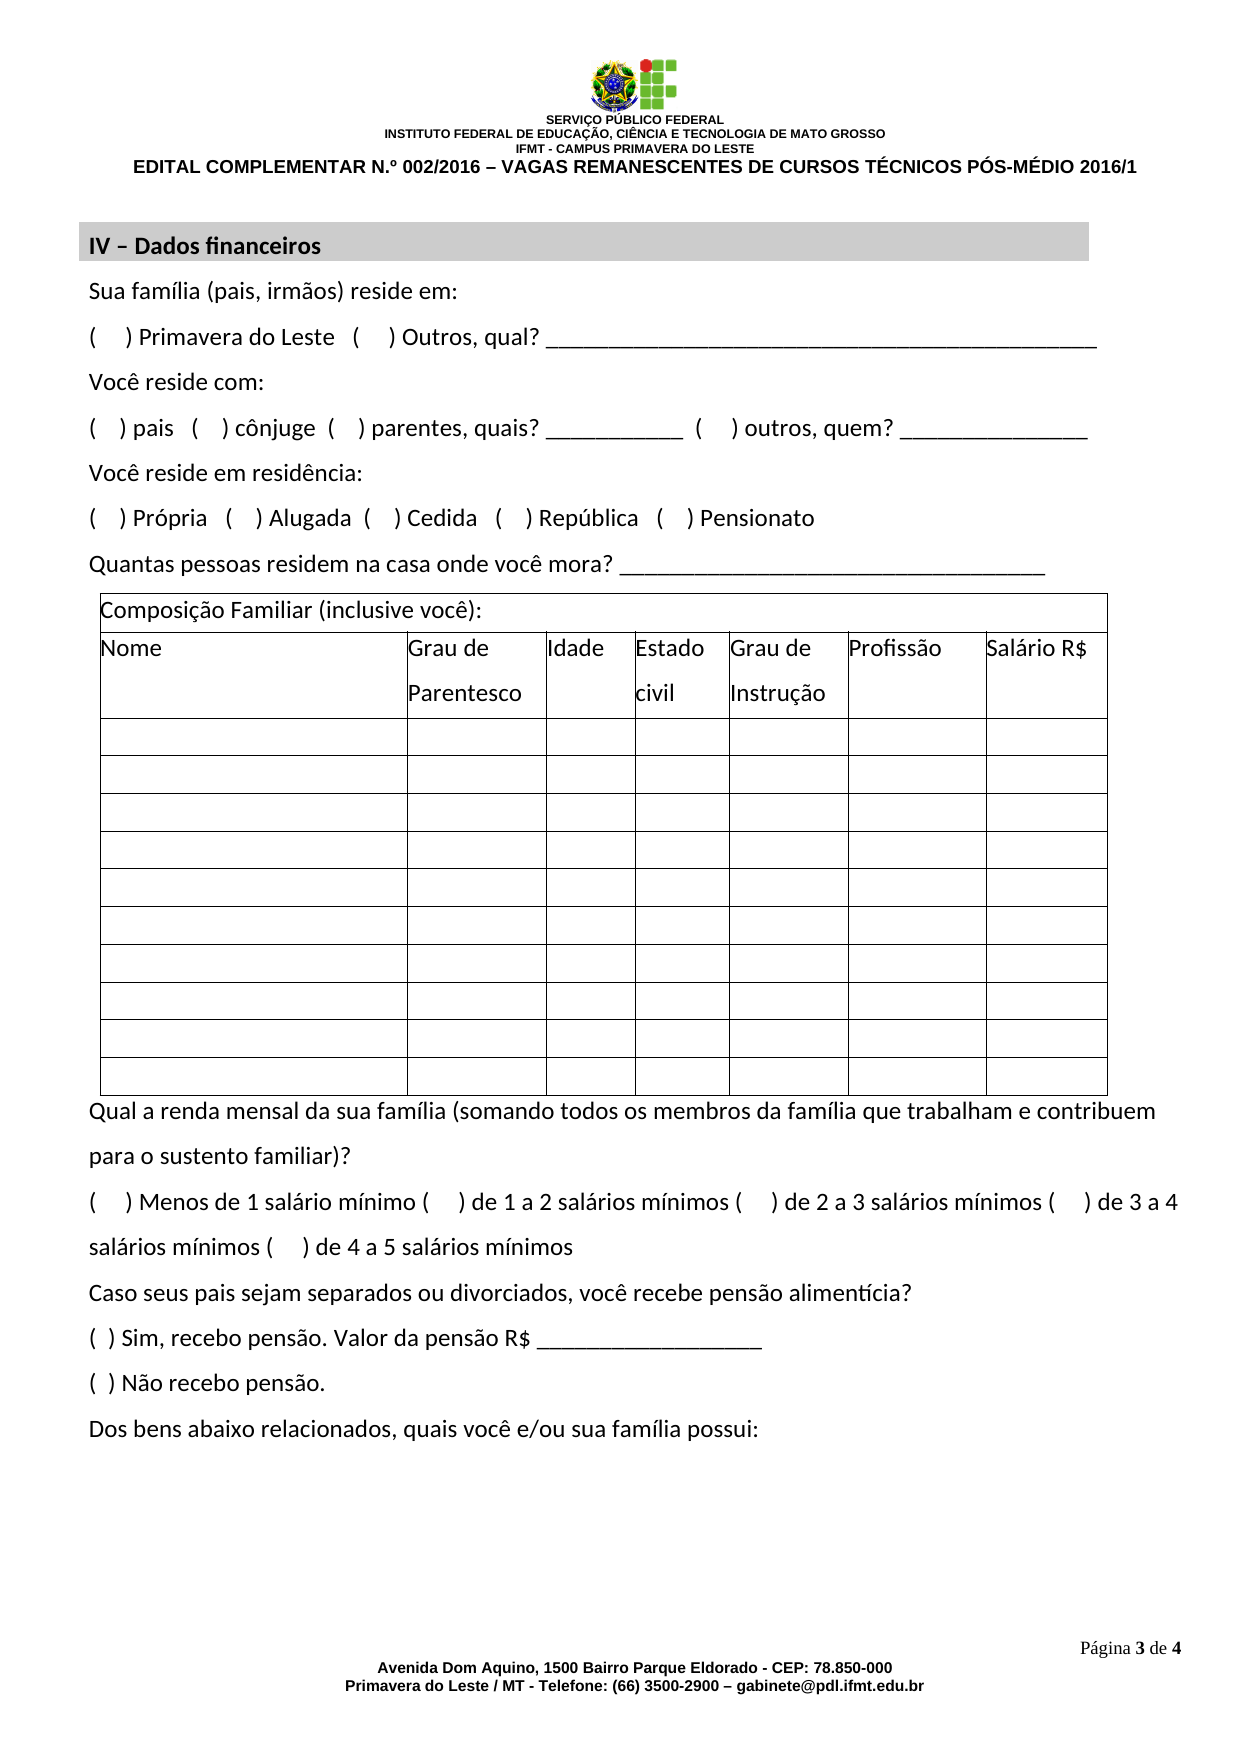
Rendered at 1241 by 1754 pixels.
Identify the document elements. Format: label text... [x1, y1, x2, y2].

table_cell [408, 832, 546, 868]
table_cell [730, 983, 848, 1019]
table_cell [547, 1058, 635, 1094]
table_cell [547, 869, 635, 906]
table_cell Grau de Parentesco [408, 633, 546, 717]
table_cell Grau de Instrução [730, 633, 848, 717]
table_cell [987, 832, 1107, 868]
text Dos bens abaixo relacionados, quais você e/ou sua família possui: [89, 1413, 1183, 1443]
table_cell [101, 1020, 407, 1057]
table_cell [547, 756, 635, 793]
table_cell [987, 719, 1107, 755]
table_cell [101, 832, 407, 868]
table_cell [636, 1058, 729, 1094]
table_cell [730, 945, 848, 981]
table_cell [101, 983, 407, 1019]
table_cell [849, 1020, 986, 1057]
table_cell [408, 756, 546, 793]
table_cell [547, 1020, 635, 1057]
table_cell [408, 1020, 546, 1057]
table_cell [101, 869, 407, 906]
table_cell [987, 983, 1107, 1019]
table_cell [636, 983, 729, 1019]
table_cell [849, 794, 986, 831]
table_cell [987, 869, 1107, 906]
table_cell [849, 756, 986, 793]
table_cell [987, 1020, 1107, 1057]
table_cell [849, 869, 986, 906]
table_cell [849, 719, 986, 755]
table_cell [101, 907, 407, 944]
table_cell [408, 945, 546, 981]
table_cell [547, 945, 635, 981]
table_cell [101, 719, 407, 755]
table_cell [730, 1058, 848, 1094]
table_cell [849, 832, 986, 868]
table_cell [987, 794, 1107, 831]
table_cell [636, 719, 729, 755]
text ( ) Sim, recebo pensão. Valor da pensão R$ __________________ [89, 1322, 1183, 1353]
text Você reside em residência: [89, 457, 1183, 488]
table_cell Nome [101, 633, 407, 717]
table_cell Profissão [849, 633, 986, 717]
text ( ) pais ( ) cônjuge ( ) parentes, quais? ___________ ( ) outros, quem? _______________ [89, 412, 1183, 442]
table_cell [849, 1058, 986, 1094]
table_cell [408, 869, 546, 906]
table_cell [636, 832, 729, 868]
text IV – Dados financeiros [89, 230, 1183, 261]
table_cell [101, 794, 407, 831]
table_cell [101, 1058, 407, 1094]
table_cell [547, 794, 635, 831]
text Qual a renda mensal da sua família (somando todos os membros da família que trabalham e contribuem para o sustento familiar)? [89, 1095, 1183, 1171]
table_cell [408, 907, 546, 944]
table_cell [636, 756, 729, 793]
text ( ) Não recebo pensão. [89, 1368, 1183, 1398]
table_cell [987, 945, 1107, 981]
table_cell [730, 1020, 848, 1057]
table_cell [730, 907, 848, 944]
table_cell [408, 1058, 546, 1094]
table_cell [730, 756, 848, 793]
table_cell [987, 907, 1107, 944]
table_cell [547, 983, 635, 1019]
table_cell [849, 945, 986, 981]
table_cell [408, 983, 546, 1019]
text ( ) Própria ( ) Alugada ( ) Cedida ( ) República ( ) Pensionato [89, 502, 1183, 533]
table_cell Salário R$ [987, 633, 1107, 717]
table_cell [636, 794, 729, 831]
text Você reside com: [89, 366, 1183, 397]
text Caso seus pais sejam separados ou divorciados, você recebe pensão alimentícia? [89, 1277, 1183, 1307]
table_cell [547, 719, 635, 755]
text ( ) Primavera do Leste ( ) Outros, qual? ____________________________________________ [89, 321, 1183, 351]
table_cell [730, 832, 848, 868]
table_cell [730, 869, 848, 906]
table_cell [101, 756, 407, 793]
table_cell Idade [547, 633, 635, 717]
table_cell [101, 945, 407, 981]
table_cell [408, 719, 546, 755]
table_cell [547, 832, 635, 868]
table_header Composição Familiar (inclusive você): [101, 594, 1107, 631]
table_cell [636, 1020, 729, 1057]
table_cell [849, 907, 986, 944]
text ( ) Menos de 1 salário mínimo ( ) de 1 a 2 salários mínimos ( ) de 2 a 3 salários mínimos ( ) de 3 a 4 salários mínimos ( ) de 4 a 5 salários mínimos [89, 1186, 1183, 1262]
text Quantas pessoas residem na casa onde você mora? __________________________________ [89, 548, 1183, 578]
table_cell [636, 907, 729, 944]
table_cell [730, 719, 848, 755]
table_cell [987, 1058, 1107, 1094]
picture [590, 59, 680, 113]
text Sua família (pais, irmãos) reside em: [89, 275, 1183, 306]
table_cell [636, 945, 729, 981]
table_cell [636, 869, 729, 906]
table_cell [987, 756, 1107, 793]
table_cell [547, 907, 635, 944]
table_cell [849, 983, 986, 1019]
table_cell Estado civil [636, 633, 729, 717]
table_cell [408, 794, 546, 831]
table_cell [730, 794, 848, 831]
